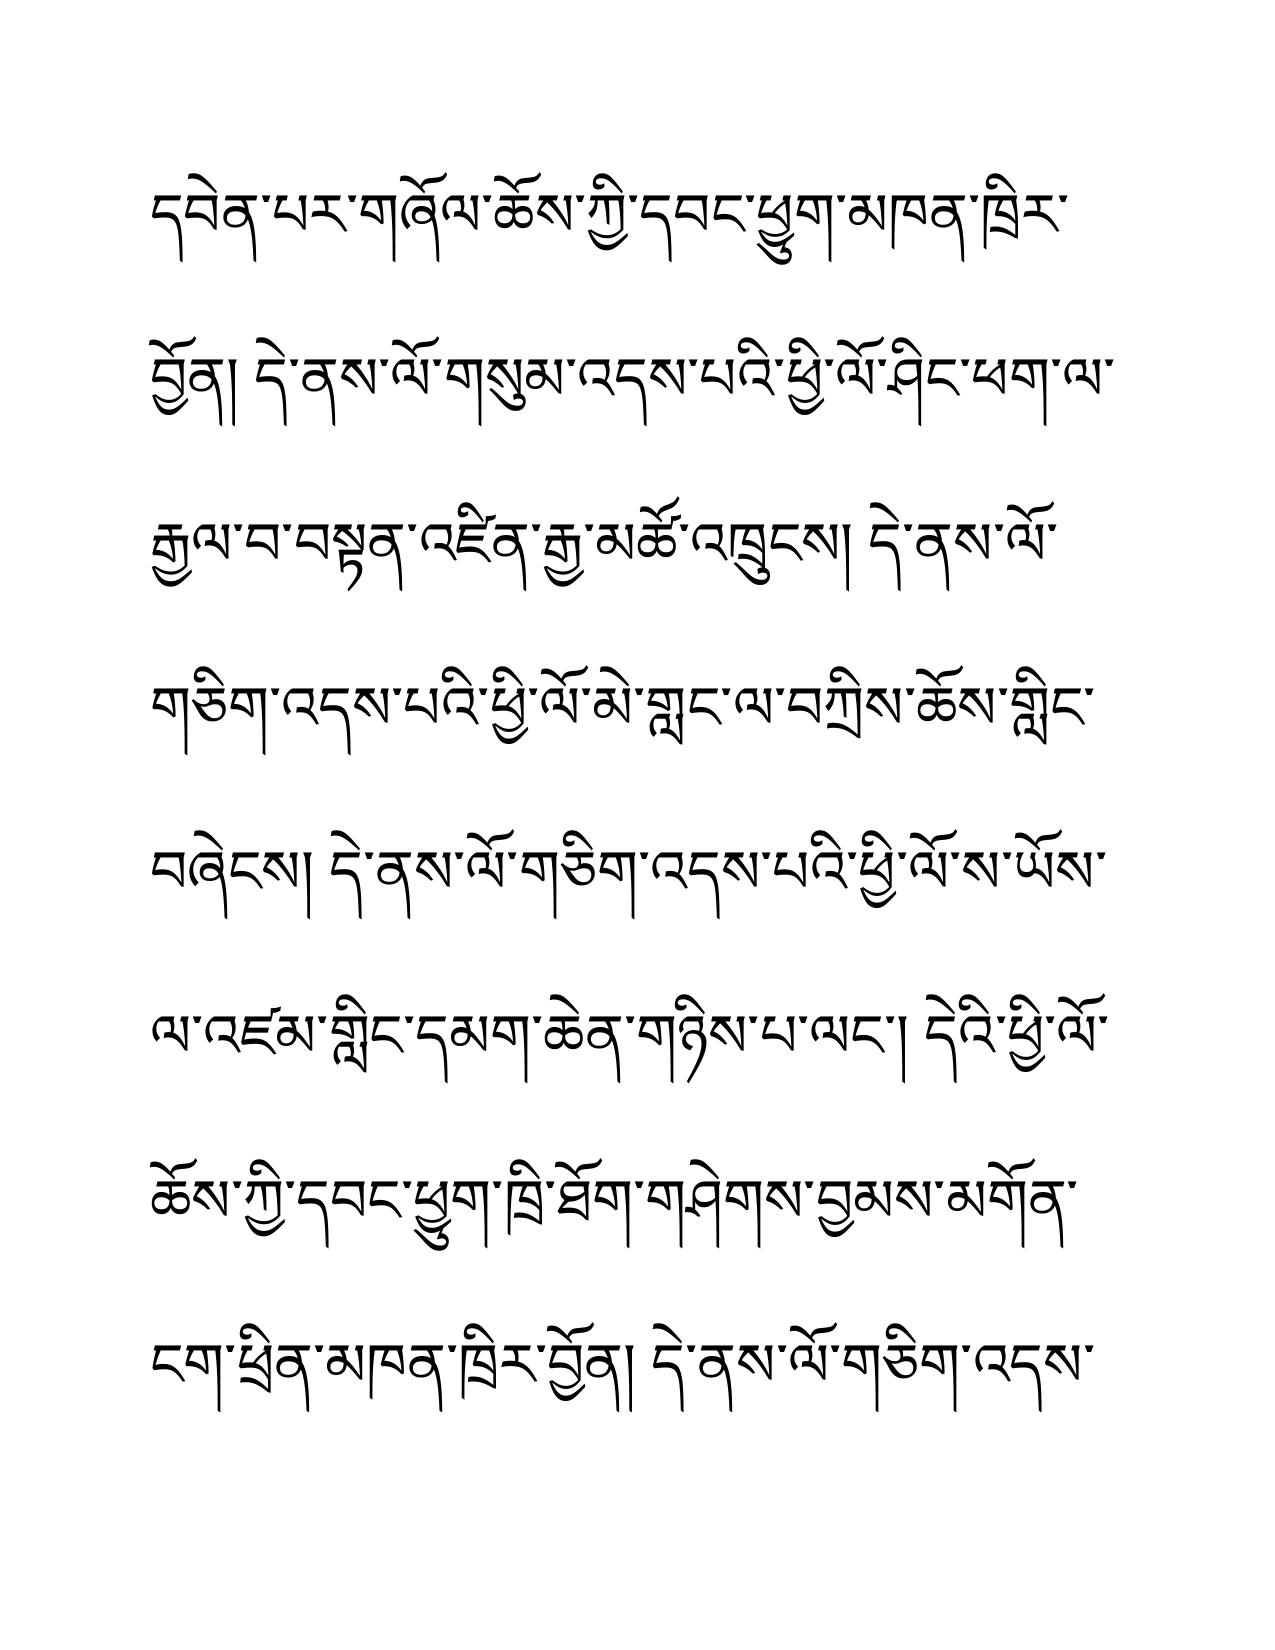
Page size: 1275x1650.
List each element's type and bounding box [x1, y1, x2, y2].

text [150, 150, 1125, 1464]
